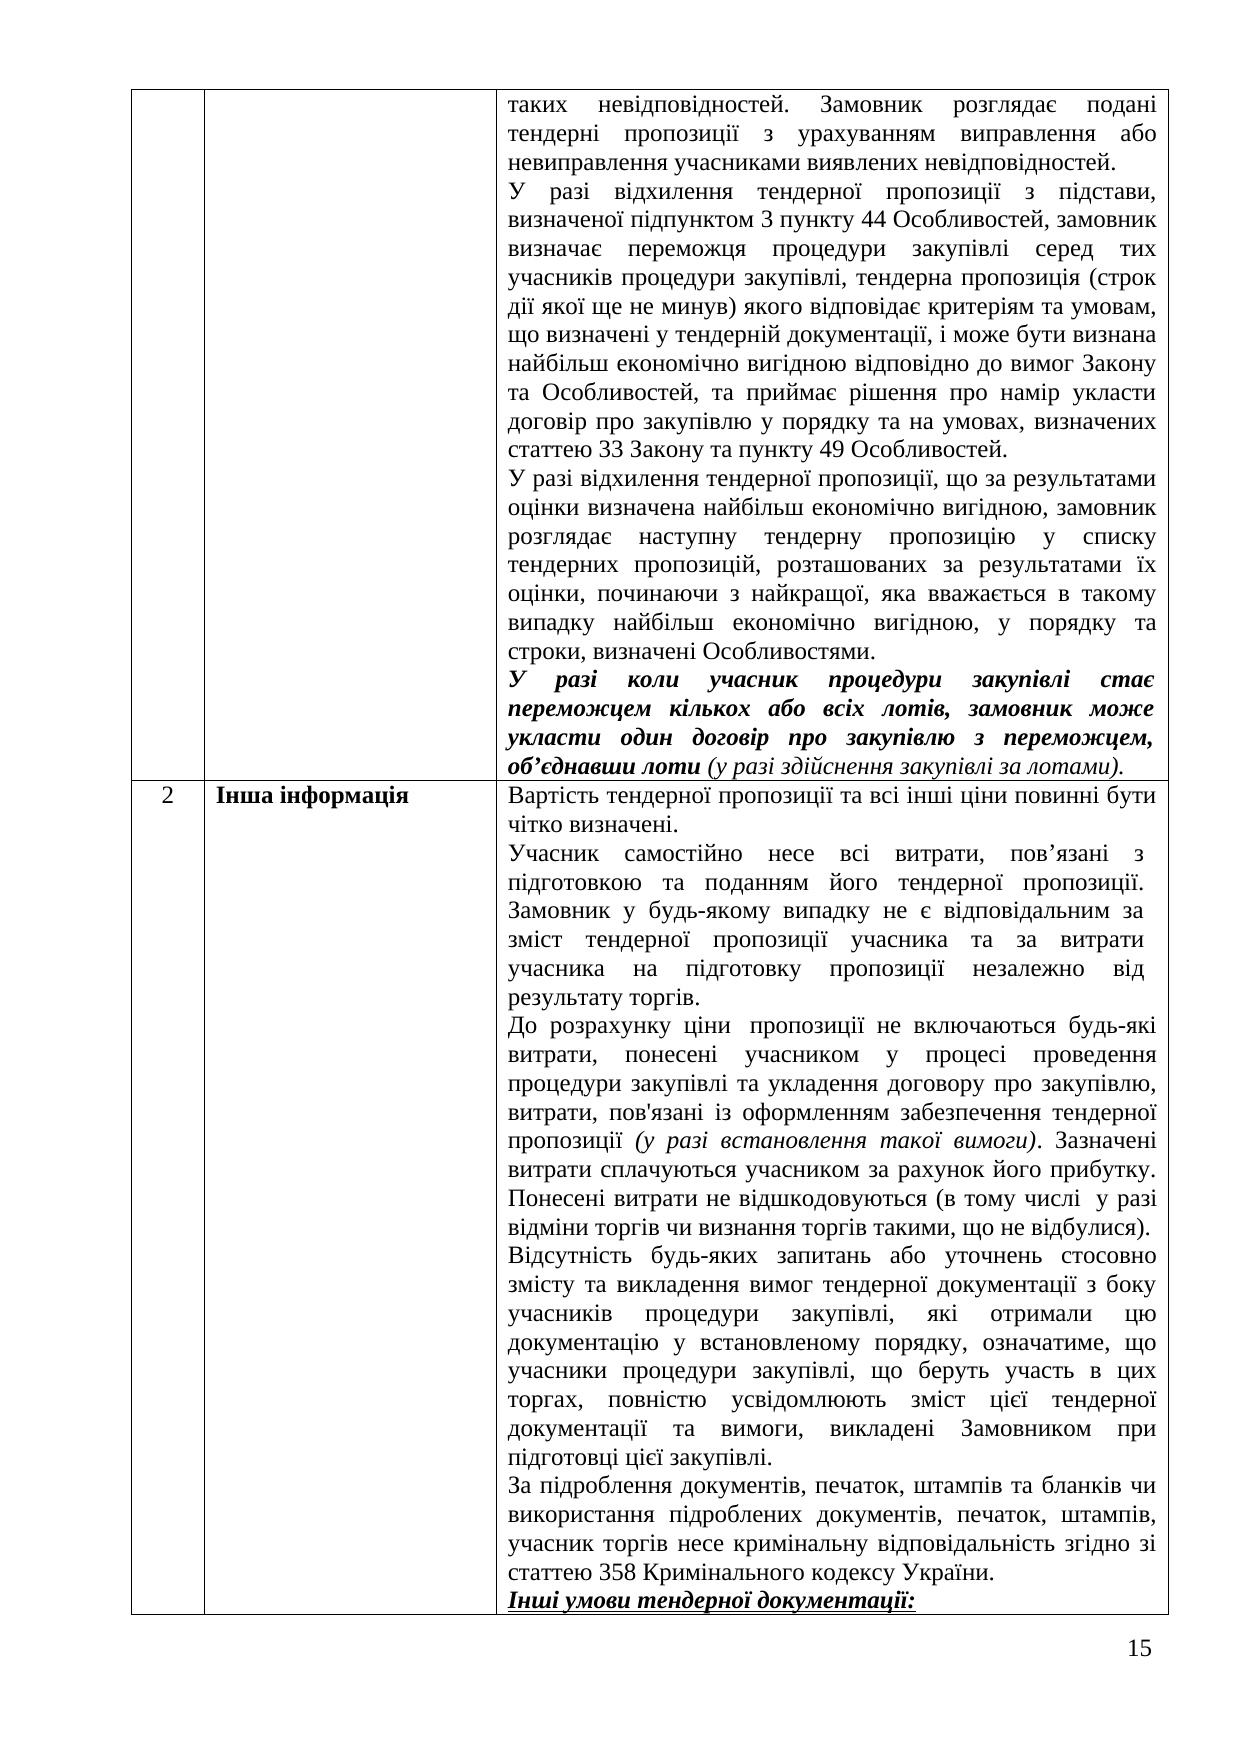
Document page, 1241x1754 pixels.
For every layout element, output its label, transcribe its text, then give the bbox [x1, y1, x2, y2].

table_cell 2 [132, 781, 204, 1614]
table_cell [205, 90, 496, 779]
table_cell Інша інформація [205, 781, 496, 1614]
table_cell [497, 90, 1168, 779]
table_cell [497, 781, 1168, 1614]
table_cell 1 [132, 90, 204, 779]
